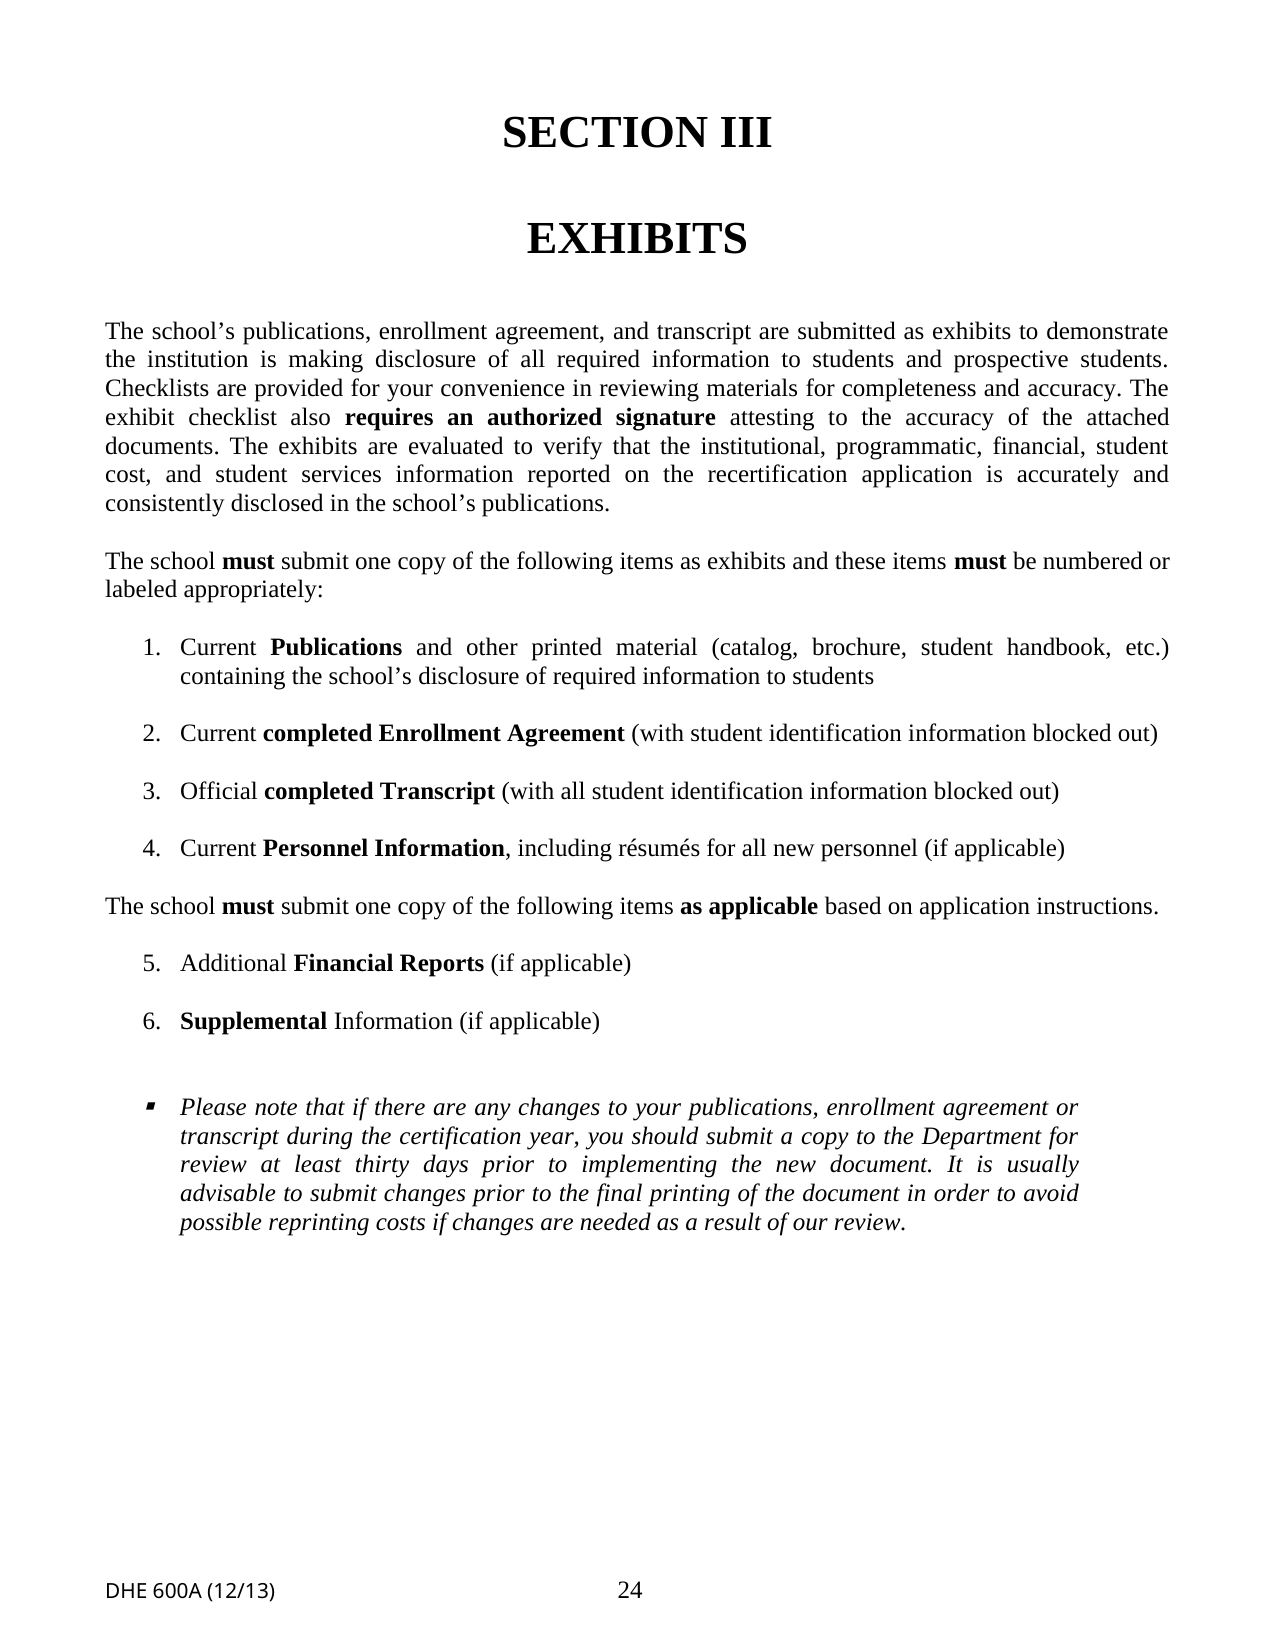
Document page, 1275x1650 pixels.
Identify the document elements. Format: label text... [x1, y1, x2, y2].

list Additional Financial Reports (if applicable) [142, 948, 1170, 977]
list Supplemental Information (if applicable) [142, 1006, 1170, 1034]
text SECTION III [105, 105, 1170, 158]
text EXHIBITS [105, 210, 1170, 263]
list Current Publications and other printed material (catalog, brochure, student handbook, etc.) containing the school’s disclosure of required information to students [142, 632, 1170, 689]
text The school must submit one copy of the following items as applicable based on application instructions. [105, 891, 1170, 919]
list Current Personnel Information, including résumés for all new personnel (if applicable) [142, 833, 1170, 862]
text The school must submit one copy of the following items as exhibits and these items must be numbered or labeled appropriately: [105, 546, 1170, 603]
text The school’s publications, enrollment agreement, and transcript are submitted as exhibits to demonstrate the institution is making disclosure of all required information to students and prospective students. Checklists are provided for your convenience in reviewing materials for completeness and accuracy. The exhibit checklist also requires an authorized signature attesting to the accuracy of the attached documents. The exhibits are evaluated to verify that the institutional, programmatic, financial, student cost, and student services information reported on the recertification application is accurately and consistently disclosed in the school’s publications. [105, 316, 1170, 517]
list Official completed Transcript (with all student identification information blocked out) [142, 776, 1170, 804]
list Please note that if there are any changes to your publications, enrollment agreement or transcript during the certification year, you should submit a copy to the Department for review at least thirty days prior to implementing the new document. It is usually advisable to submit changes prior to the final printing of the document in order to avoid possible reprinting costs if changes are needed as a result of our review. [142, 1092, 1080, 1236]
list Current completed Enrollment Agreement (with student identification information blocked out) [142, 718, 1170, 747]
